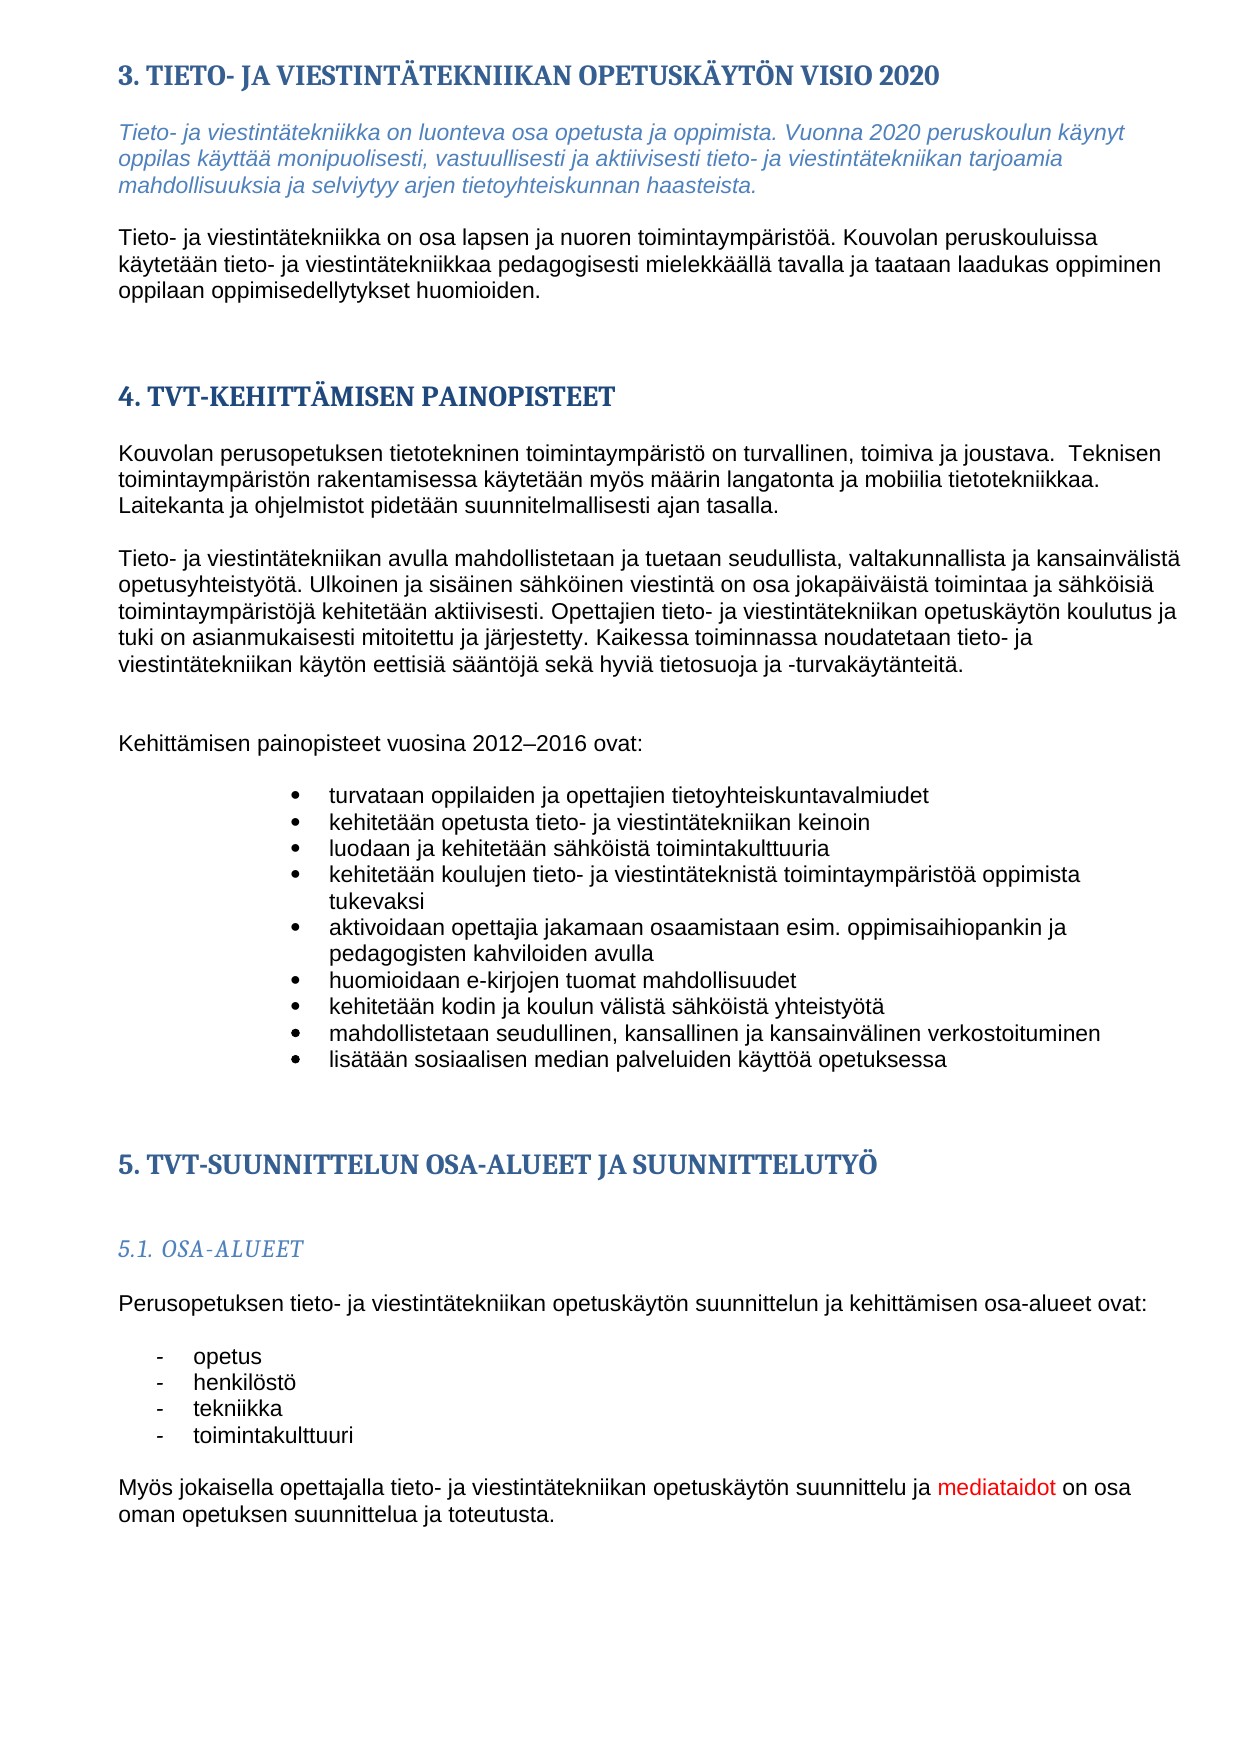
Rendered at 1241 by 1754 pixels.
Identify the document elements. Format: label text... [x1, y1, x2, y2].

list mahdollistetaan seudullinen, kansallinen ja kansainvälinen verkostoituminen [291, 1019, 1181, 1046]
text Perusopetuksen tieto- ja viestintätekniikan opetuskäytön suunnittelun ja kehittämisen osa-alueet ovat: [118, 1290, 1181, 1316]
text Myös jokaisella opettajalla tieto- ja viestintätekniikan opetuskäytön suunnittelu ja mediataidot on osa oman opetuksen suunnittelua ja toteutusta. [118, 1474, 1181, 1527]
subtitle 3. TIETO- JA VIESTINTÄTEKNIIKAN OPETUSKÄYTÖN VISIO 2020 [118, 59, 1181, 93]
list opetus [156, 1343, 1181, 1369]
list toimintakulttuuri [156, 1422, 1181, 1448]
list aktivoidaan opettajia jakamaan osaamistaan esim. oppimisaihiopankin ja pedagogisten kahviloiden avulla [291, 914, 1181, 967]
list kehitetään koulujen tieto- ja viestintäteknistä toimintaympäristöä oppimista tukevaksi [291, 861, 1181, 914]
list turvataan oppilaiden ja opettajien tietoyhteiskuntavalmiudet [291, 782, 1181, 809]
text Tieto- ja viestintätekniikan avulla mahdollistetaan ja tuetaan seudullista, valtakunnallista ja kansainvälistä opetusyhteistyötä. Ulkoinen ja sisäinen sähköinen viestintä on osa jokapäiväistä toimintaa ja sähköisiä toimintaympäristöjä kehitetään aktiivisesti. Opettajien tieto- ja viestintätekniikan opetuskäytön koulutus ja tuki on asianmukaisesti mitoitettu ja järjestetty. Kaikessa toiminnassa noudatetaan tieto- ja viestintätekniikan käytön eettisiä sääntöjä sekä hyviä tietosuoja ja -turvakäytänteitä. [118, 545, 1181, 677]
subtitle 5.1. OSA-ALUEET [118, 1235, 1181, 1263]
list tekniikka [156, 1395, 1181, 1422]
text Kouvolan perusopetuksen tietotekninen toimintaympäristö on turvallinen, toimiva ja joustava. Teknisen toimintaympäristön rakentamisessa käytetään myös määrin langatonta ja mobiilia tietotekniikkaa. Laitekanta ja ohjelmistot pidetään suunnitelmallisesti ajan tasalla. [118, 440, 1181, 519]
list huomioidaan e-kirjojen tuomat mahdollisuudet [291, 967, 1181, 993]
list kehitetään kodin ja koulun välistä sähköistä yhteistyötä [291, 993, 1181, 1019]
list luodaan ja kehitetään sähköistä toimintakulttuuria [291, 835, 1181, 861]
text Tieto- ja viestintätekniikka on osa lapsen ja nuoren toimintaympäristöä. Kouvolan peruskouluissa käytetään tieto- ja viestintätekniikkaa pedagogisesti mielekkäällä tavalla ja taataan laadukas oppiminen oppilaan oppimisedellytykset huomioiden. [118, 224, 1181, 303]
list kehitetään opetusta tieto- ja viestintätekniikan keinoin [291, 809, 1181, 835]
list henkilöstö [156, 1369, 1181, 1395]
text Kehittämisen painopisteet vuosina 2012–2016 ovat: [118, 729, 1181, 756]
text Tieto- ja viestintätekniikka on luonteva osa opetusta ja oppimista. Vuonna 2020 peruskoulun käynyt oppilas käyttää monipuolisesti, vastuullisesti ja aktiivisesti tieto- ja viestintätekniikan tarjoamia mahdollisuuksia ja selviytyy arjen tietoyhteiskunnan haasteista. [118, 119, 1181, 198]
list lisätään sosiaalisen median palveluiden käyttöä opetuksessa [291, 1046, 1181, 1072]
subtitle 5. TVT-SUUNNITTELUN OSA-ALUEET JA SUUNNITTELUTYÖ [118, 1148, 1181, 1182]
subtitle 4. TVT-KEHITTÄMISEN PAINOPISTEET [118, 380, 1181, 413]
